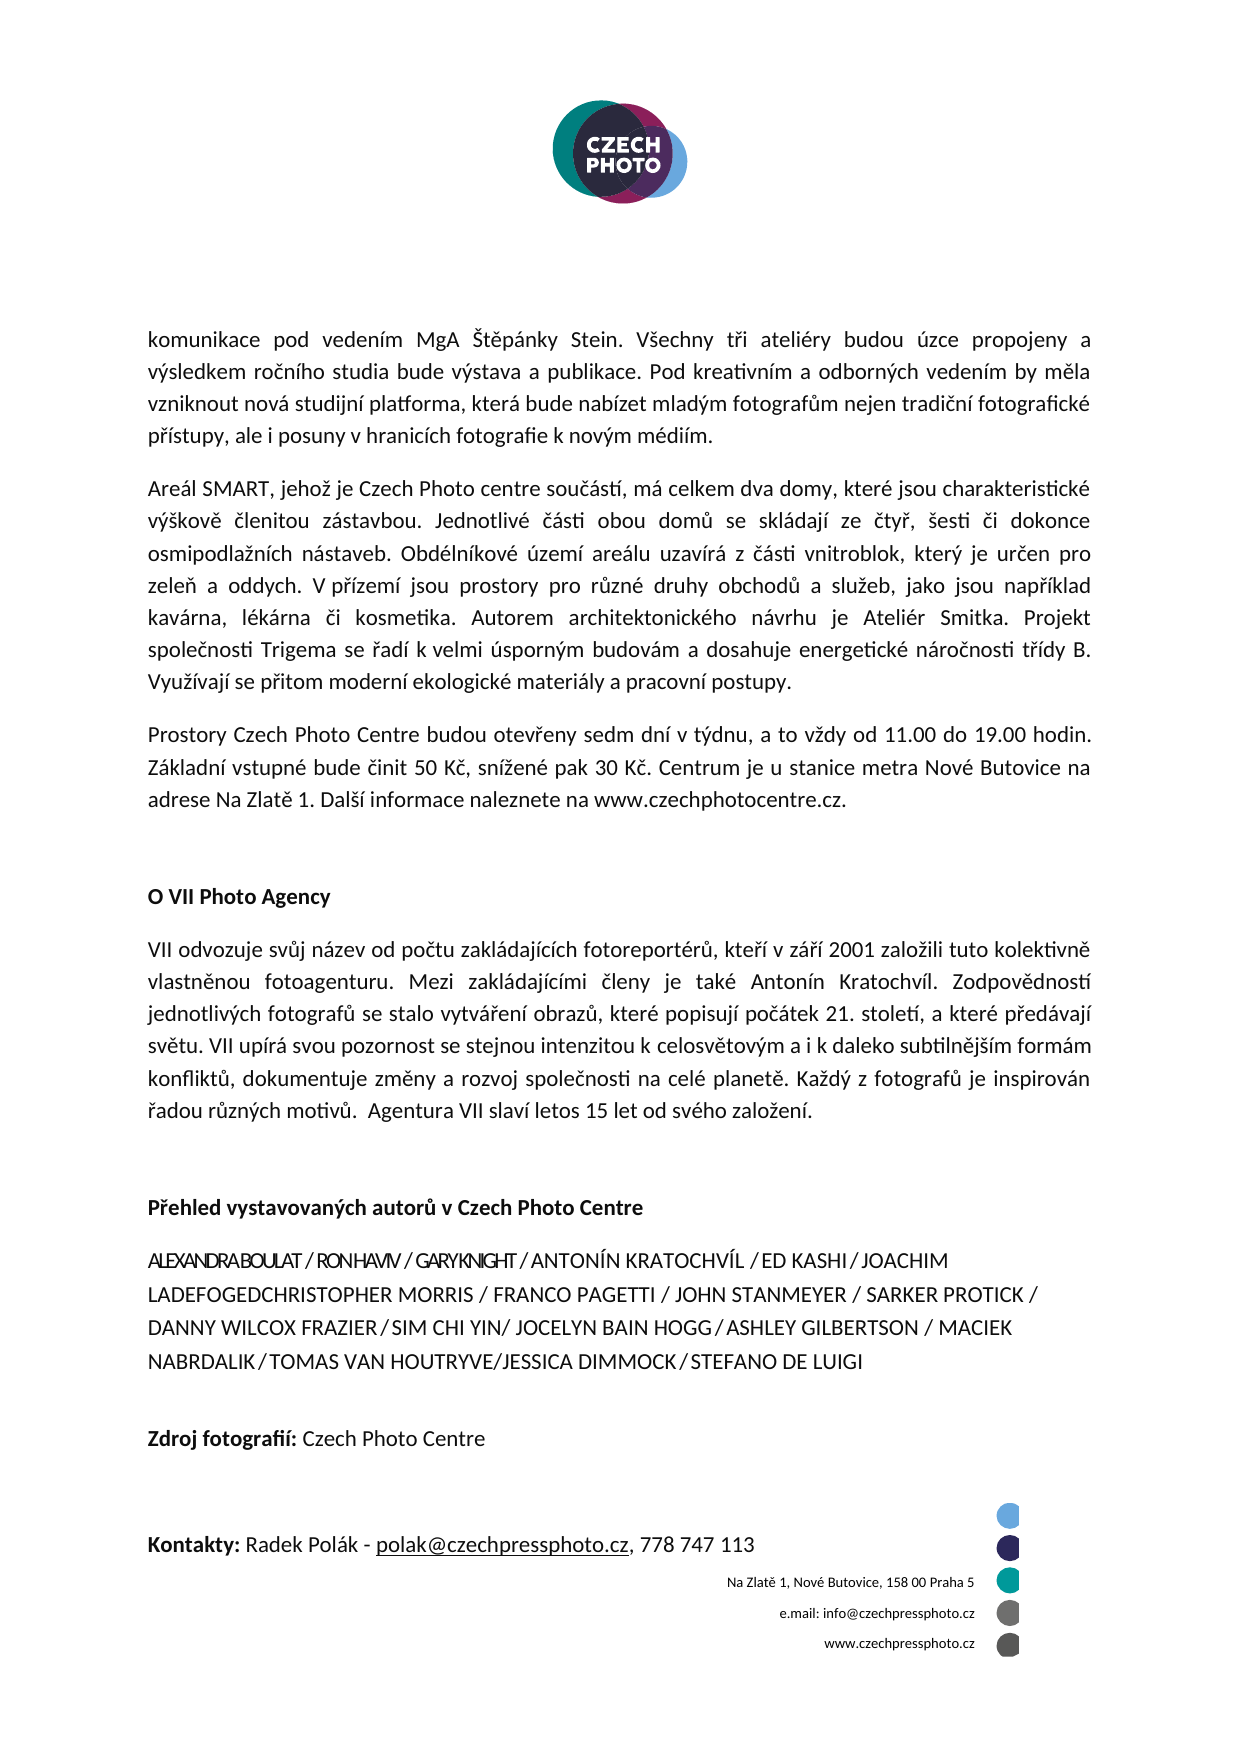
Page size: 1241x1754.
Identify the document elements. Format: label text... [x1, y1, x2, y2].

text Alexandra Boulat / Ron Haviv / Gary Knight / Antonín Kratochvíl / Ed Kashi / Joachim LadefogedChristopher Morris / Franco Pagetti / John Stanmeyer / Sarker Protick / Danny Wilcox Frazier / Sim Chi Yin/ Jocelyn Bain Hogg / Ashley Gilbertson / Maciek Nabrdalik / Tomas van Houtryve/Jessica Dimmock / Stefano De Luigi [148, 1246, 1093, 1375]
text Kontakty: Radek Polák - polak@czechpressphoto.cz, 778 747 113 [148, 1531, 1093, 1559]
text Prostory Czech Photo Centre budou otevřeny sedm dní v týdnu, a to vždy od 11.00 do 19.00 hodin. Základní vstupné bude činit 50 Kč, snížené pak 30 Kč. Centrum je u stanice metra Nové Butovice na adrese Na Zlatě 1. Další informace naleznete na www.czechphotocentre.cz. [148, 721, 1093, 813]
text Zdroj fotografií: Czech Photo Centre [148, 1424, 1093, 1453]
text VII odvozuje svůj název od počtu zakládajících fotoreportérů, kteří v září 2001 založili tuto kolektivně vlastněnou fotoagenturu. Mezi zakládajícími členy je také Antonín Kratochvíl. Zodpovědností jednotlivých fotografů se stalo vytváření obrazů, které popisují počátek 21. století, a které předávají světu. VII upírá svou pozornost se stejnou intenzitou k celosvětovým a i k daleko subtilnějším formám konfliktů, dokumentuje změny a rozvoj společnosti na celé planetě. Každý z fotografů je inspirován řadou různých motivů. Agentura VII slaví letos 15 let od svého založení. [148, 935, 1093, 1124]
text Přehled vystavovaných autorů v Czech Photo Centre [148, 1193, 1093, 1221]
text Areál SMART, jehož je Czech Photo centre součástí, má celkem dva domy, které jsou charakteristické výškově členitou zástavbou. Jednotlivé části obou domů se skládají ze čtyř, šesti či dokonce osmipodlažních nástaveb. Obdélníkové území areálu uzavírá z části vnitroblok, který je určen pro zeleň a oddych. V přízemí jsou prostory pro různé druhy obchodů a služeb, jako jsou například kavárna, lékárna či kosmetika. Autorem architektonického návrhu je Ateliér Smitka. Projekt společnosti Trigema se řadí k velmi úsporným budovám a dosahuje energetické náročnosti třídy B. Využívají se přitom moderní ekologické materiály a pracovní postupy. [148, 474, 1093, 696]
text komunikace pod vedením MgA Štěpánky Stein. Všechny tři ateliéry budou úzce propojeny a výsledkem ročního studia bude výstava a publikace. Pod kreativním a odborných vedením by měla vzniknout nová studijní platforma, která bude nabízet mladým fotografům nejen tradiční fotografické přístupy, ale i posuny v hranicích fotografie k novým médiím. [148, 325, 1093, 449]
text O VII Photo Agency [148, 882, 1093, 910]
